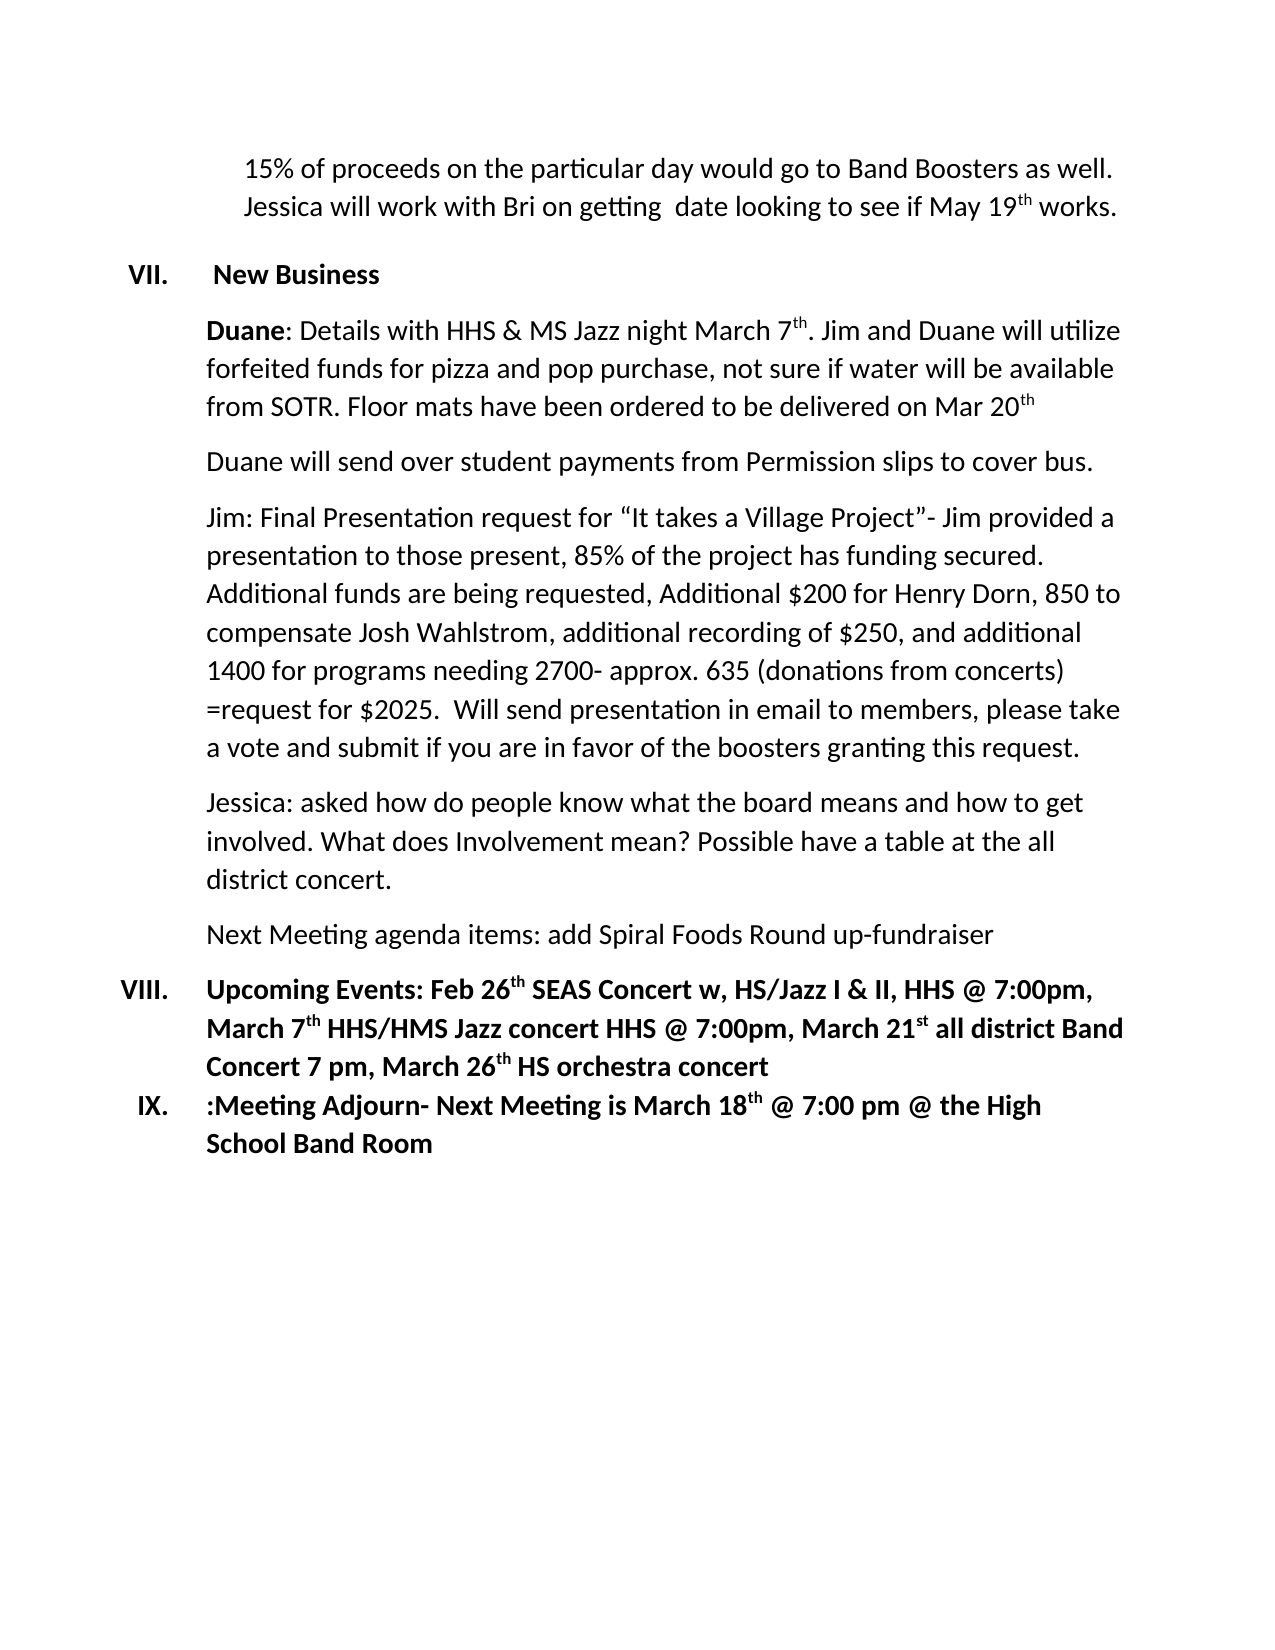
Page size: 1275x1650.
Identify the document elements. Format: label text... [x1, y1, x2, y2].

text Duane will send over student payments from Permission slips to cover bus. [206, 443, 1125, 479]
text Jessica: asked how do people know what the board means and how to get involved. What does Involvement mean? Possible have a table at the all district concert. [206, 784, 1125, 897]
text Duane: Details with HHS & MS Jazz night March 7th. Jim and Duane will utilize forfeited funds for pizza and pop purchase, not sure if water will be available from SOTR. Floor mats have been ordered to be delivered on Mar 20th [206, 312, 1125, 424]
list :Meeting Adjourn- Next Meeting is March 18th @ 7:00 pm @ the High School Band Room [169, 1087, 1125, 1161]
list New Business [169, 256, 1125, 292]
text Next Meeting agenda items: add Spiral Foods Round up-fundraiser [206, 916, 1125, 952]
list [206, 150, 1125, 254]
list Upcoming Events: Feb 26th SEAS Concert w, HS/Jazz I & II, HHS @ 7:00pm, March 7th HHS/HMS Jazz concert HHS @ 7:00pm, March 21st all district Band Concert 7 pm, March 26th HS orchestra concert [169, 971, 1125, 1084]
text Jim: Final Presentation request for “It takes a Village Project”- Jim provided a presentation to those present, 85% of the project has funding secured. Additional funds are being requested, Additional $200 for Henry Dorn, 850 to compensate Josh Wahlstrom, additional recording of $250, and additional 1400 for programs needing 2700- approx. 635 (donations from concerts) =request for $2025. Will send presentation in email to members, please take a vote and submit if you are in favor of the boosters granting this request. [206, 499, 1125, 765]
